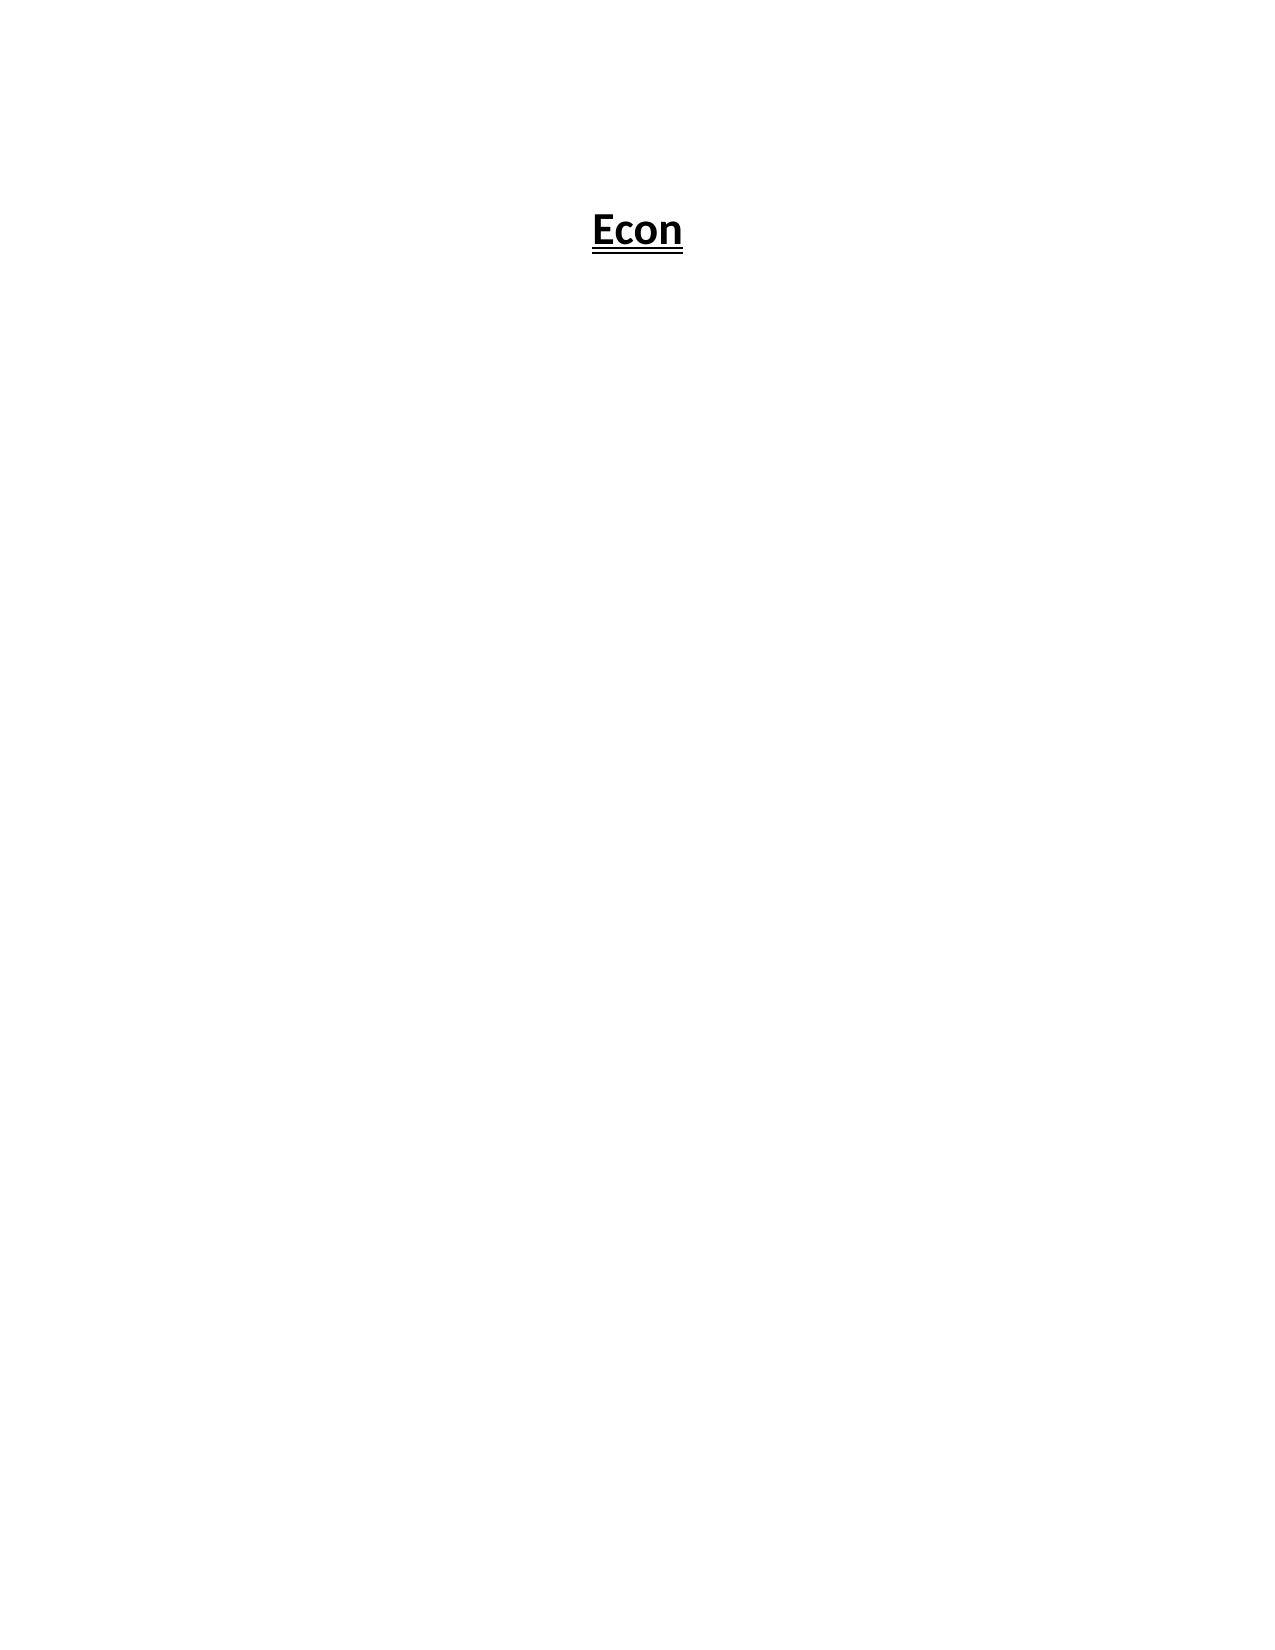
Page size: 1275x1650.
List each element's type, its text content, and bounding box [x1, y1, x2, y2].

subtitle Econ [150, 200, 1125, 256]
